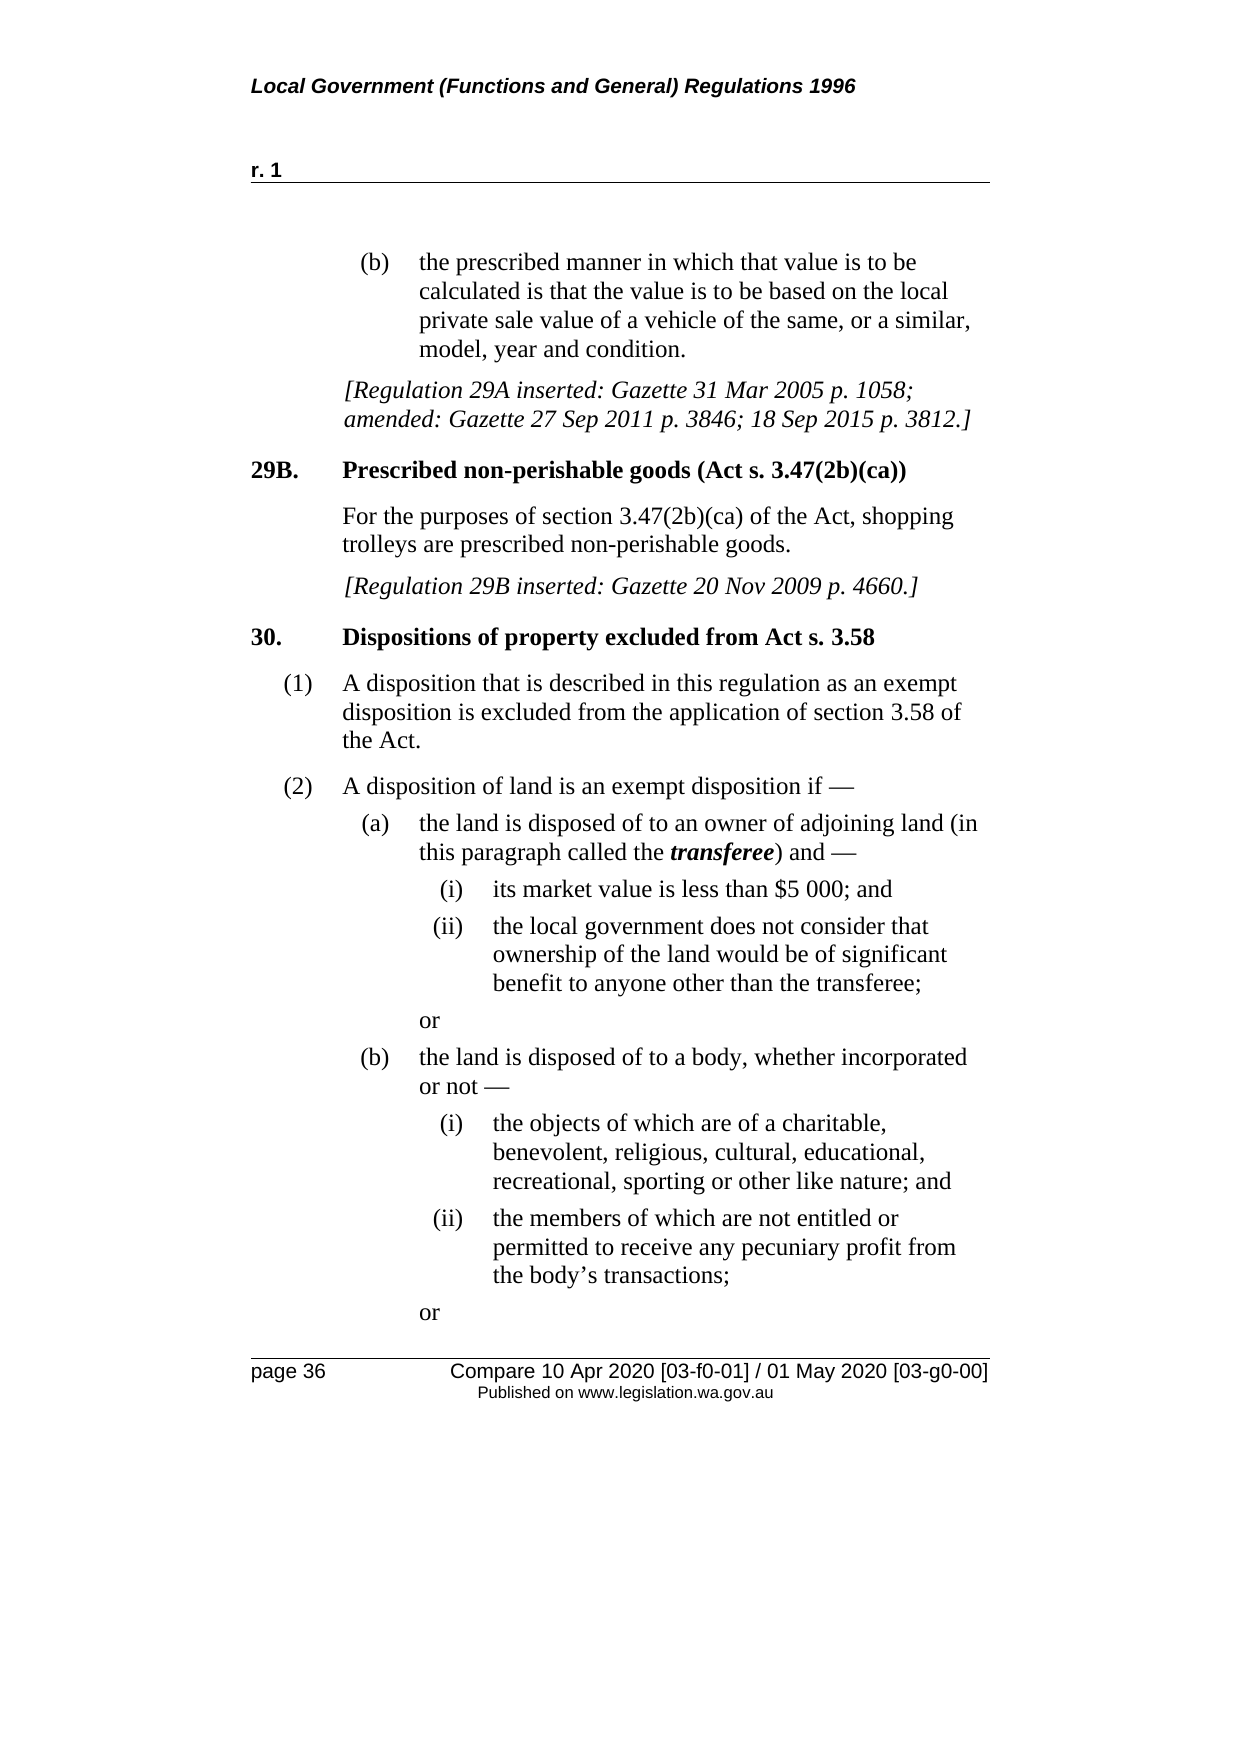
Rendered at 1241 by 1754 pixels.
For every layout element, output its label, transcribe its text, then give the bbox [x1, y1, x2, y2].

text (i) its market value is less than $5 000; and [251, 874, 990, 902]
text or [251, 1297, 990, 1326]
text (2) A disposition of land is an exempt disposition if — [251, 771, 990, 799]
subtitle 30. Dispositions of property excluded from Act s. 3.58 [251, 622, 990, 651]
text [Regulation 29B inserted: Gazette 20 Nov 2009 p. 4660.] [251, 571, 990, 599]
text [Regulation 29A inserted: Gazette 31 Mar 2005 p. 1058; amended: Gazette 27 Sep 2011 p. 3846; 18 Sep 2015 p. 3812.] [251, 375, 990, 432]
text (ii) the members of which are not entitled or permitted to receive any pecuniary profit from the body’s transactions; [251, 1203, 990, 1289]
text (b) the land is disposed of to a body, whether incorporated or not — [251, 1042, 990, 1100]
text (ii) the local government does not consider that ownership of the land would be of significant benefit to anyone other than the transferee; [251, 911, 990, 997]
subtitle 29B. Prescribed non-perishable goods (Act s. 3.47(2b)(ca)) [251, 455, 990, 484]
text (1) A disposition that is described in this regulation as an exempt disposition is excluded from the application of section 3.58 of the Act. [251, 668, 990, 754]
text (i) the objects of which are of a charitable, benevolent, religious, cultural, educational, recreational, sporting or other like nature; and [251, 1108, 990, 1194]
text (a) the land is disposed of to an owner of adjoining land (in this paragraph called the transferee) and — [251, 808, 990, 865]
text For the purposes of section 3.47(2b)(ca) of the Act, shopping trolleys are prescribed non-perishable goods. [251, 501, 990, 558]
text or [251, 1005, 990, 1034]
text (b) the prescribed manner in which that value is to be calculated is that the value is to be based on the local private sale value of a vehicle of the same, or a similar, model, year and condition. [251, 247, 990, 362]
